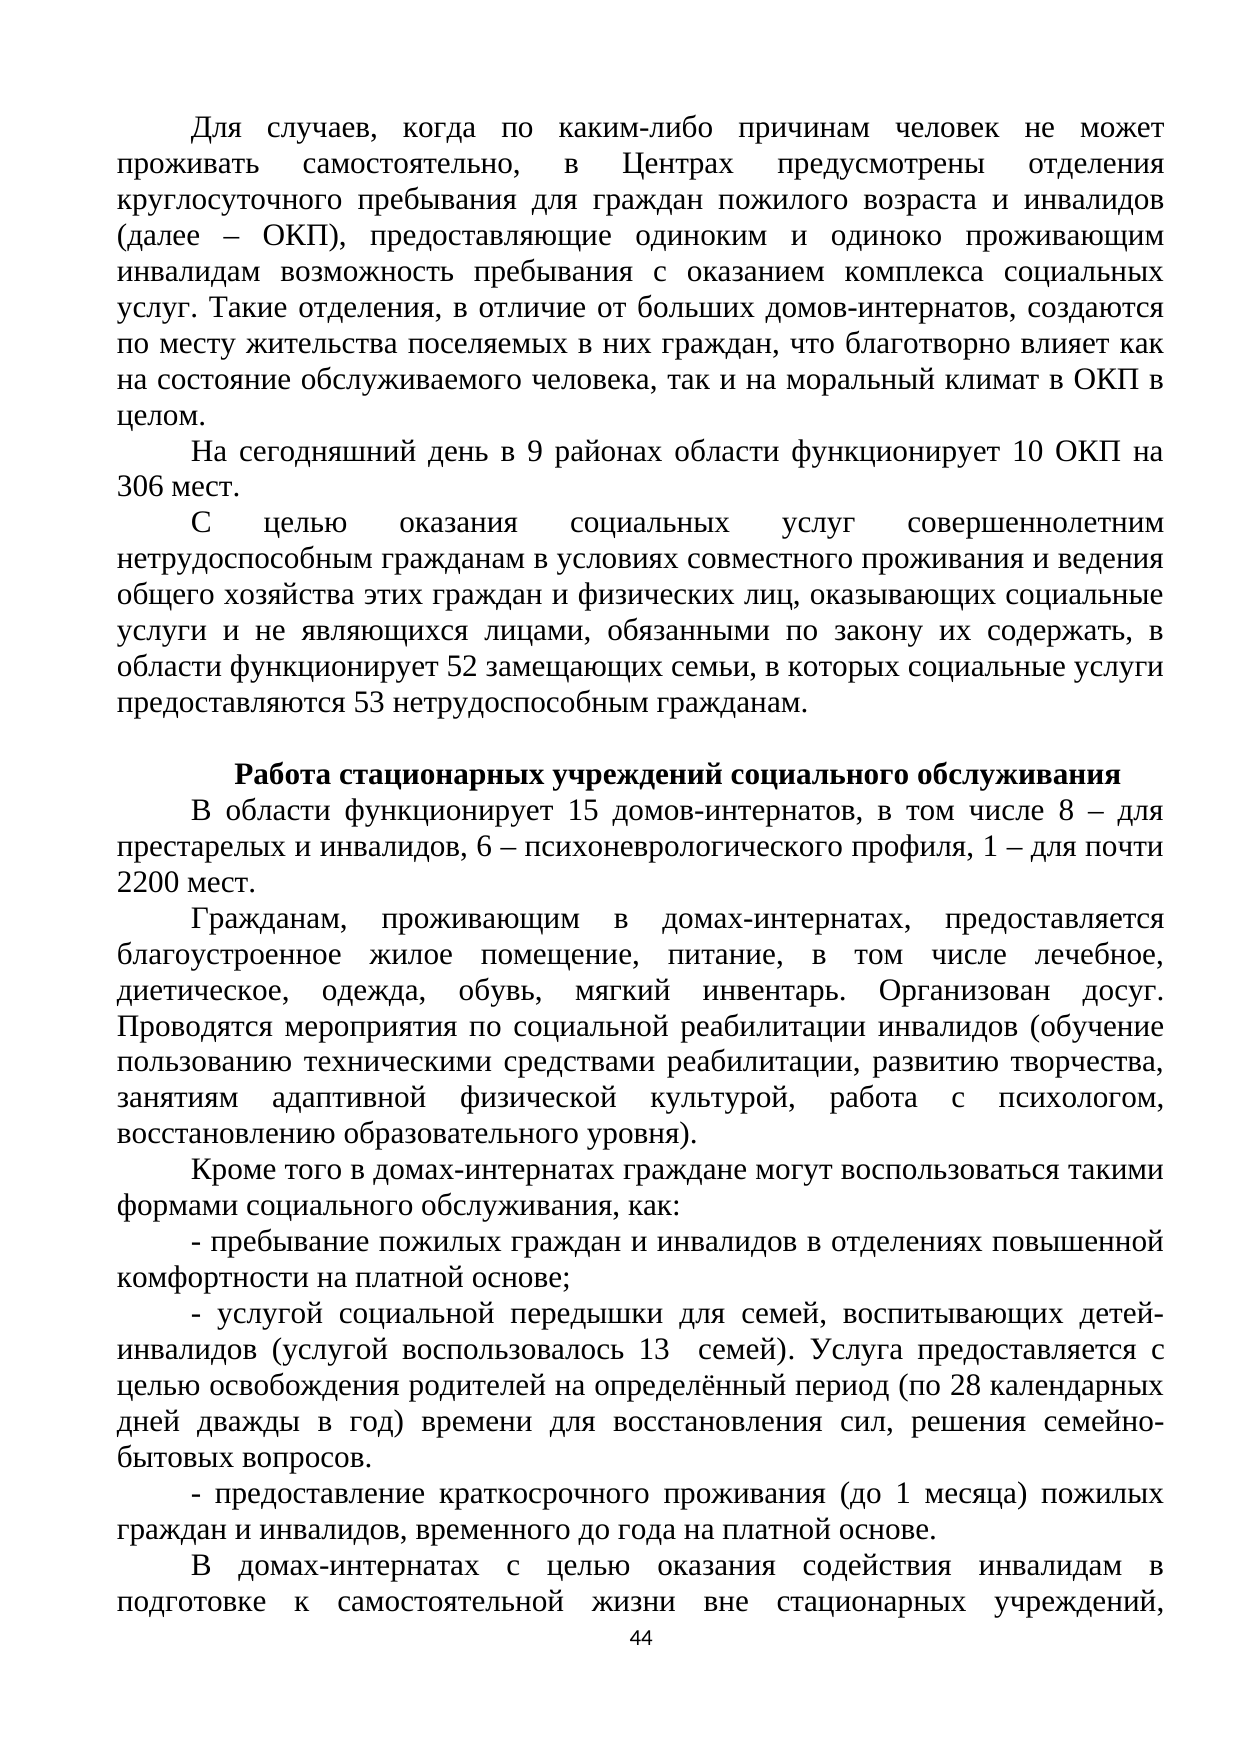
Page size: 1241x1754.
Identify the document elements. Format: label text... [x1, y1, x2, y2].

text На сегодняшний день в 9 районах области функционирует 10 ОКП на 306 мест. [117, 432, 1165, 504]
text Для случаев, когда по каким-либо причинам человек не может проживать самостоятельно, в Центрах предусмотрены отделения круглосуточного пребывания для граждан пожилого возраста и инвалидов (далее – ОКП), предоставляющие одиноким и одиноко проживающим инвалидам возможность пребывания с оказанием комплекса социальных услуг. Такие отделения, в отличие от больших домов-интернатов, создаются по месту жительства поселяемых в них граждан, что благотворно влияет как на состояние обслуживаемого человека, так и на моральный климат в ОКП в целом. [117, 108, 1165, 432]
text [117, 1546, 1165, 1618]
text - услугой социальной передышки для семей, воспитывающих детей-инвалидов (услугой воспользовалось 13 семей). Услуга предоставляется с целью освобождения родителей на определённый период (по 28 календарных дней дважды в год) времени для восстановления сил, решения семейно-бытовых вопросов. [117, 1294, 1165, 1474]
text Работа стационарных учреждений социального обслуживания [117, 755, 1165, 791]
text С целью оказания социальных услуг совершеннолетним нетрудоспособным гражданам в условиях совместного проживания и ведения общего хозяйства этих граждан и физических лиц, оказывающих социальные услуги и не являющихся лицами, обязанными по закону их содержать, в области функционирует 52 замещающих семьи, в которых социальные услуги предоставляются 53 нетрудоспособным гражданам. [117, 504, 1165, 719]
text Кроме того в домах-интернатах граждане могут воспользоваться такими формами социального обслуживания, как: [117, 1151, 1165, 1222]
text - пребывание пожилых граждан и инвалидов в отделениях повышенной комфортности на платной основе; [117, 1222, 1165, 1294]
text В области функционирует 15 домов-интернатов, в том числе 8 – для престарелых и инвалидов, 6 – психоневрологического профиля, 1 – для почти 2200 мест. [117, 791, 1165, 899]
text Гражданам, проживающим в домах-интернатах, предоставляется благоустроенное жилое помещение, питание, в том числе лечебное, диетическое, одежда, обувь, мягкий инвентарь. Организован досуг. Проводятся мероприятия по социальной реабилитации инвалидов (обучение пользованию техническими средствами реабилитации, развитию творчества, занятиям адаптивной физической культурой, работа с психологом, восстановлению образовательного уровня). [117, 899, 1165, 1151]
text - предоставление краткосрочного проживания (до 1 месяца) пожилых граждан и инвалидов, временного до года на платной основе. [117, 1474, 1165, 1546]
